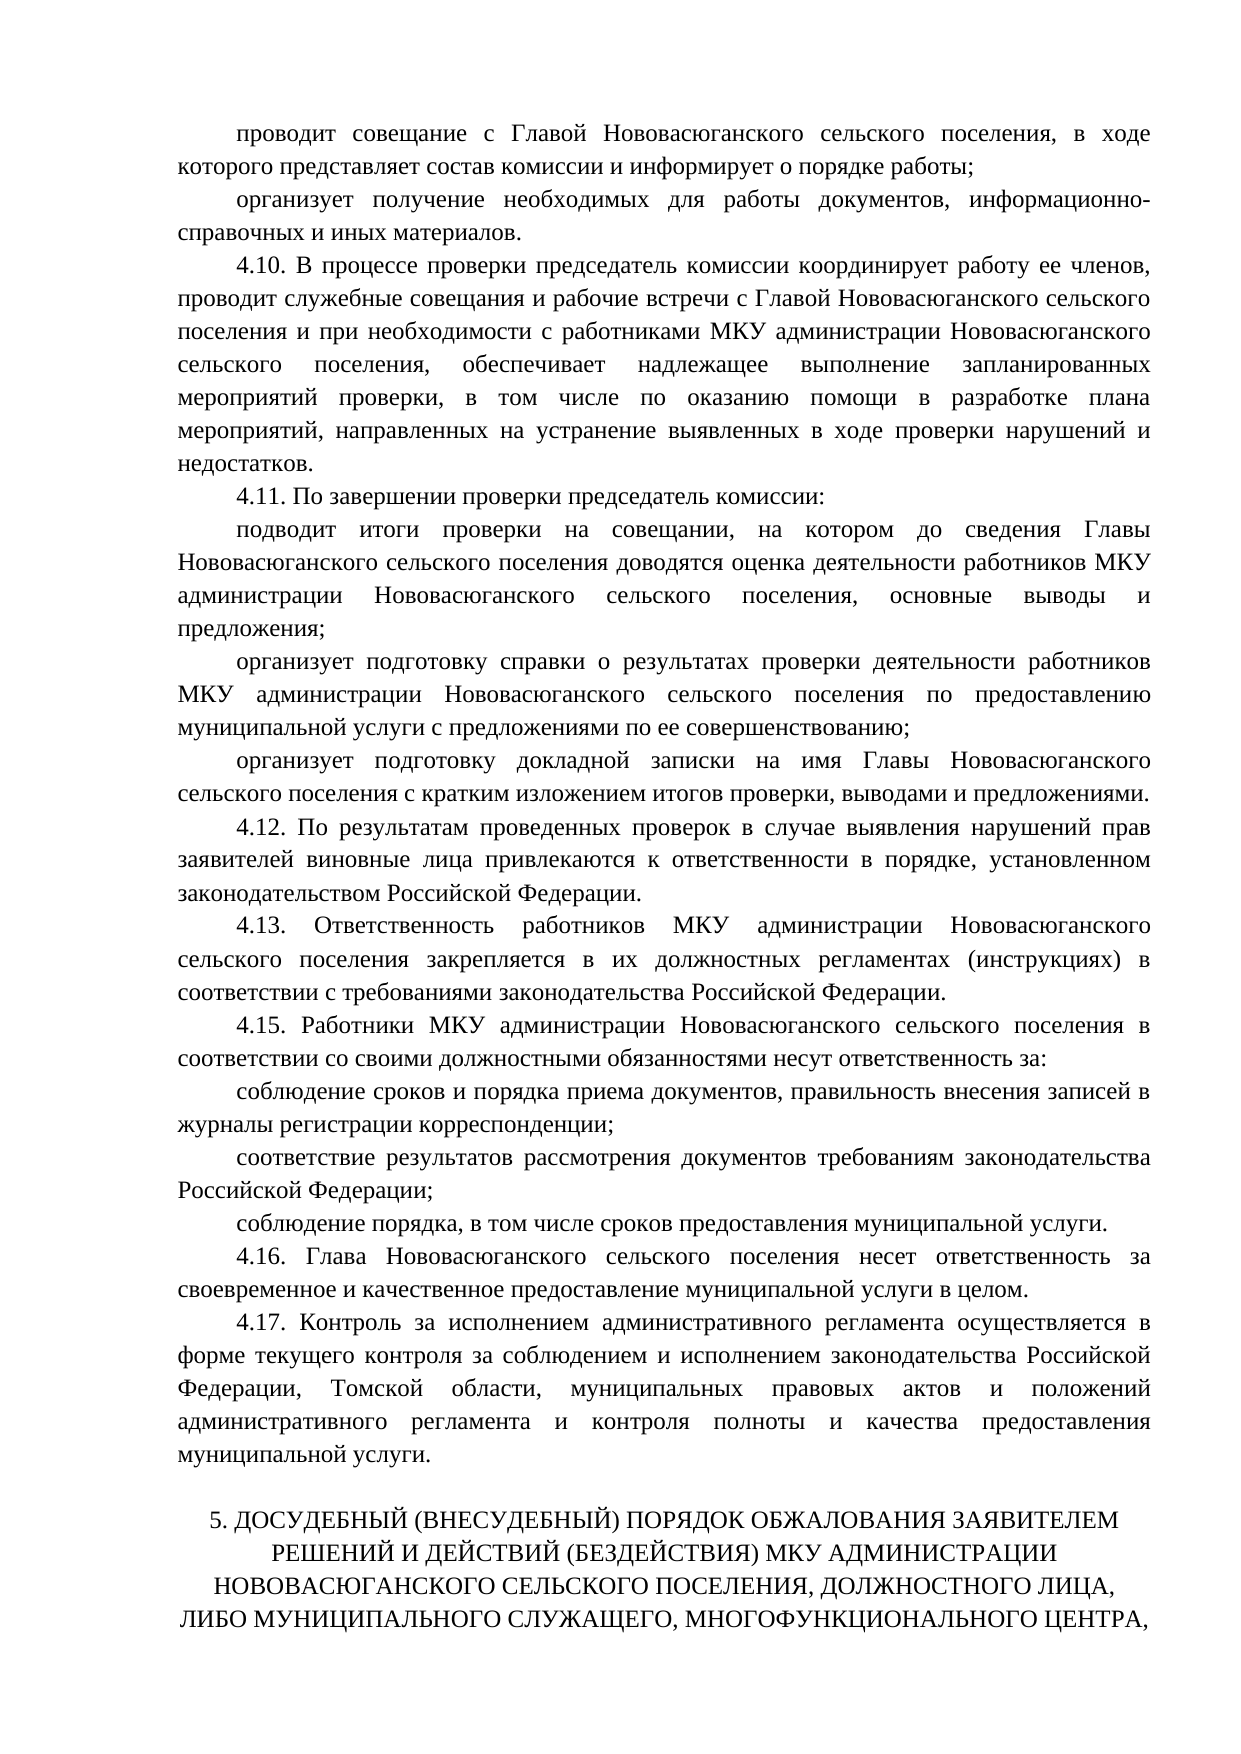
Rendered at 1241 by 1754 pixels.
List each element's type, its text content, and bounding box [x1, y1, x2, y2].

text 4.13. Ответственность работников МКУ администрации Нововасюганского сельского поселения закрепляется в их должностных регламентах (инструкциях) в соответствии с требованиями законодательства Российской Федерации. [177, 911, 1152, 1005]
text соблюдение порядка, в том числе сроков предоставления муниципальной услуги. [177, 1208, 1152, 1237]
text 4.17. Контроль за исполнением административного регламента осуществляется в форме текущего контроля за соблюдением и исполнением законодательства Российской Федерации, Томской области, муниципальных правовых актов и положений административного регламента и контроля полноты и качества предоставления муниципальной услуги. [177, 1307, 1152, 1468]
text 4.11. По завершении проверки председатель комиссии: [177, 481, 1152, 510]
text 4.10. В процессе проверки председатель комиссии координирует работу ее членов, проводит служебные совещания и рабочие встречи с Главой Нововасюганского сельского поселения и при необходимости с работниками МКУ администрации Нововасюганского сельского поселения, обеспечивает надлежащее выполнение запланированных мероприятий проверки, в том числе по оказанию помощи в разработке плана мероприятий, направленных на устранение выявленных в ходе проверки нарушений и недостатков. [177, 250, 1152, 477]
text проводит совещание с Главой Нововасюганского сельского поселения, в ходе которого представляет состав комиссии и информирует о порядке работы; [177, 118, 1152, 180]
text соответствие результатов рассмотрения документов требованиям законодательства Российской Федерации; [177, 1142, 1152, 1203]
text соблюдение сроков и порядка приема документов, правильность внесения записей в журналы регистрации корреспонденции; [177, 1076, 1152, 1137]
text 4.12. По результатам проведенных проверок в случае выявления нарушений прав заявителей виновные лица привлекаются к ответственности в порядке, установленном законодательством Российской Федерации. [177, 812, 1152, 906]
text 4.16. Глава Нововасюганского сельского поселения несет ответственность за своевременное и качественное предоставление муниципальной услуги в целом. [177, 1241, 1152, 1303]
text организует подготовку докладной записки на имя Главы Нововасюганского сельского поселения с кратким изложением итогов проверки, выводами и предложениями. [177, 746, 1152, 807]
text организует подготовку справки о результатах проверки деятельности работников МКУ администрации Нововасюганского сельского поселения по предоставлению муниципальной услуги с предложениями по ее совершенствованию; [177, 646, 1152, 741]
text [177, 1505, 1152, 1633]
text 4.15. Работники МКУ администрации Нововасюганского сельского поселения в соответствии со своими должностными обязанностями несут ответственность за: [177, 1010, 1152, 1071]
text подводит итоги проверки на совещании, на котором до сведения Главы Нововасюганского сельского поселения доводятся оценка деятельности работников МКУ администрации Нововасюганского сельского поселения, основные выводы и предложения; [177, 514, 1152, 642]
text организует получение необходимых для работы документов, информационно-справочных и иных материалов. [177, 184, 1152, 246]
